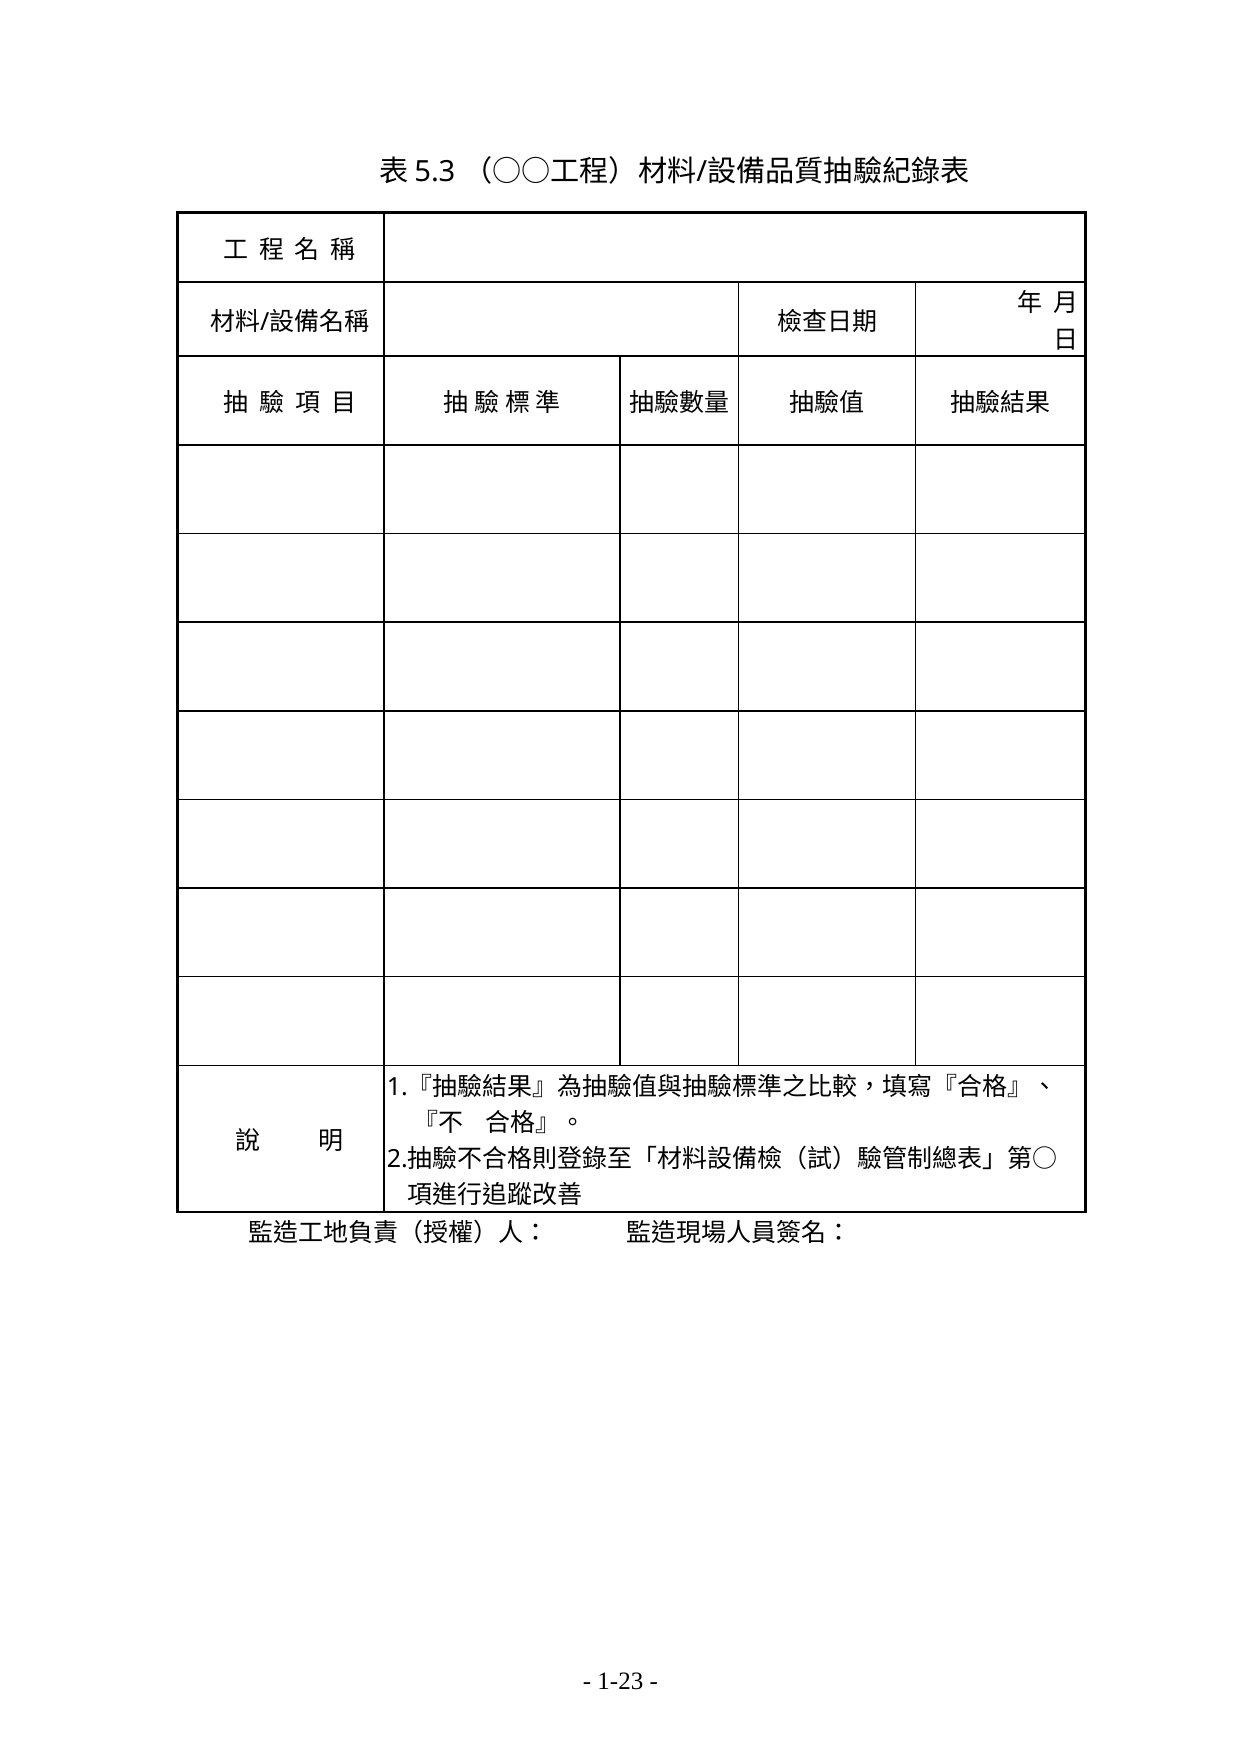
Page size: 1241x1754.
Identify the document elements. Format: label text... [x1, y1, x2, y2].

table_cell [621, 977, 738, 1064]
table_cell [621, 446, 738, 533]
table_cell [621, 800, 738, 887]
table_cell [739, 889, 915, 976]
table_cell [916, 977, 1084, 1064]
table_cell [385, 283, 738, 355]
table_cell 抽驗項目 [179, 357, 383, 444]
text 監造工地負責（授權）人： 監造現場人員簽名： [218, 1213, 1092, 1249]
table_cell 抽驗數量 [621, 357, 738, 444]
table_cell [179, 800, 383, 887]
table_cell [385, 712, 619, 798]
table_cell [385, 977, 619, 1064]
table_cell [916, 534, 1084, 621]
table_cell [179, 623, 383, 710]
table_cell 材料/設備名稱 [179, 283, 383, 355]
table_cell [385, 800, 619, 887]
table_cell [916, 800, 1084, 887]
table_cell [621, 889, 738, 976]
table_cell [179, 446, 383, 533]
table_cell 年 月 日 [916, 283, 1084, 355]
table_cell [739, 623, 915, 710]
table_cell [179, 712, 383, 798]
table_cell 說明 [179, 1066, 383, 1211]
table_cell 抽驗值 [739, 357, 915, 444]
table_cell [385, 446, 619, 533]
table_cell [739, 446, 915, 533]
table_cell [916, 712, 1084, 798]
table_cell [916, 889, 1084, 976]
table_cell [385, 889, 619, 976]
table_cell [179, 534, 383, 621]
table_cell [385, 534, 619, 621]
table_cell [739, 712, 915, 798]
table_cell [621, 623, 738, 710]
table_cell [179, 977, 383, 1064]
table_cell [621, 712, 738, 798]
table_header 工程名稱 [179, 214, 383, 281]
table_cell [621, 534, 738, 621]
table_cell [739, 534, 915, 621]
table_cell 1.『抽驗結果』為抽驗值與抽驗標準之比較，填寫『合格』、『不 合格』。 2.抽驗不合格則登錄至「材料設備檢（試）驗管制總表」第○項進行追蹤改善 [385, 1066, 1084, 1211]
table_cell 抽 驗 標 準 [385, 357, 619, 444]
table_cell [385, 623, 619, 710]
text 表5.3 （○○工程）材料/設備品質抽驗紀錄表 [218, 148, 1092, 190]
table_cell [739, 800, 915, 887]
table_cell [179, 889, 383, 976]
table_header [385, 214, 1084, 281]
table_cell 檢查日期 [739, 283, 915, 355]
table_cell [916, 623, 1084, 710]
table_cell [739, 977, 915, 1064]
table_cell 抽驗結果 [916, 357, 1084, 444]
table_cell [916, 446, 1084, 533]
